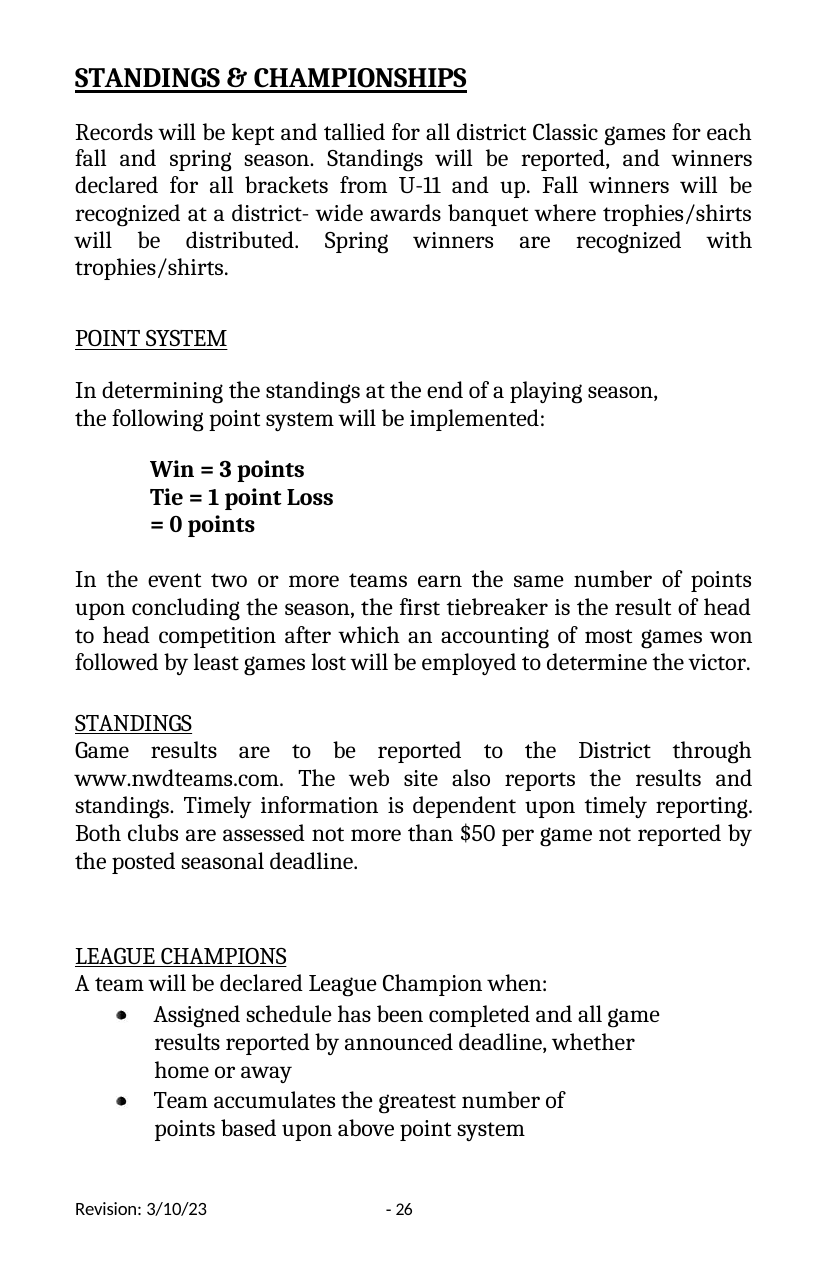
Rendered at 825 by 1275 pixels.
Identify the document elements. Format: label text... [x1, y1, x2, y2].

text STANDINGS [75, 709, 825, 737]
subtitle STANDINGS & CHAMPIONSHIPS [75, 62, 825, 95]
text Team accumulates the greatest number of points based upon above point system [153, 1087, 621, 1142]
text In the event two or more teams earn the same number of points upon concluding the season, the first tiebreaker is the result of head to head competition after which an accounting of most games won followed by least games lost will be employed to determine the victor. [75, 566, 753, 677]
subtitle Win = 3 points Tie = 1 point Loss = 0 points [150, 456, 335, 539]
text A team will be declared League Champion when: [75, 970, 825, 998]
text LEAGUE CHAMPIONS [75, 943, 825, 970]
text POINT SYSTEM [75, 325, 825, 353]
text Records will be kept and tallied for all district Classic games for each fall and spring season. Standings will be reported, and winners declared for all brackets from U-11 and up. Fall winners will be recognized at a district- wide awards banquet where trophies/shirts will be distributed. Spring winners are recognized with trophies/shirts. [75, 119, 753, 281]
text Assigned schedule has been completed and all game results reported by announced deadline, whether home or away [153, 1001, 681, 1084]
text Game results are to be reported to the District through www.nwdteams.com. The web site also reports the results and standings. Timely information is dependent upon timely reporting. Both clubs are assessed not more than $50 per game not reported by the posted seasonal deadline. [75, 737, 753, 875]
picture [116, 1096, 129, 1109]
text In determining the standings at the end of a playing season, the following point system will be implemented: [75, 377, 681, 432]
picture [116, 1010, 129, 1023]
